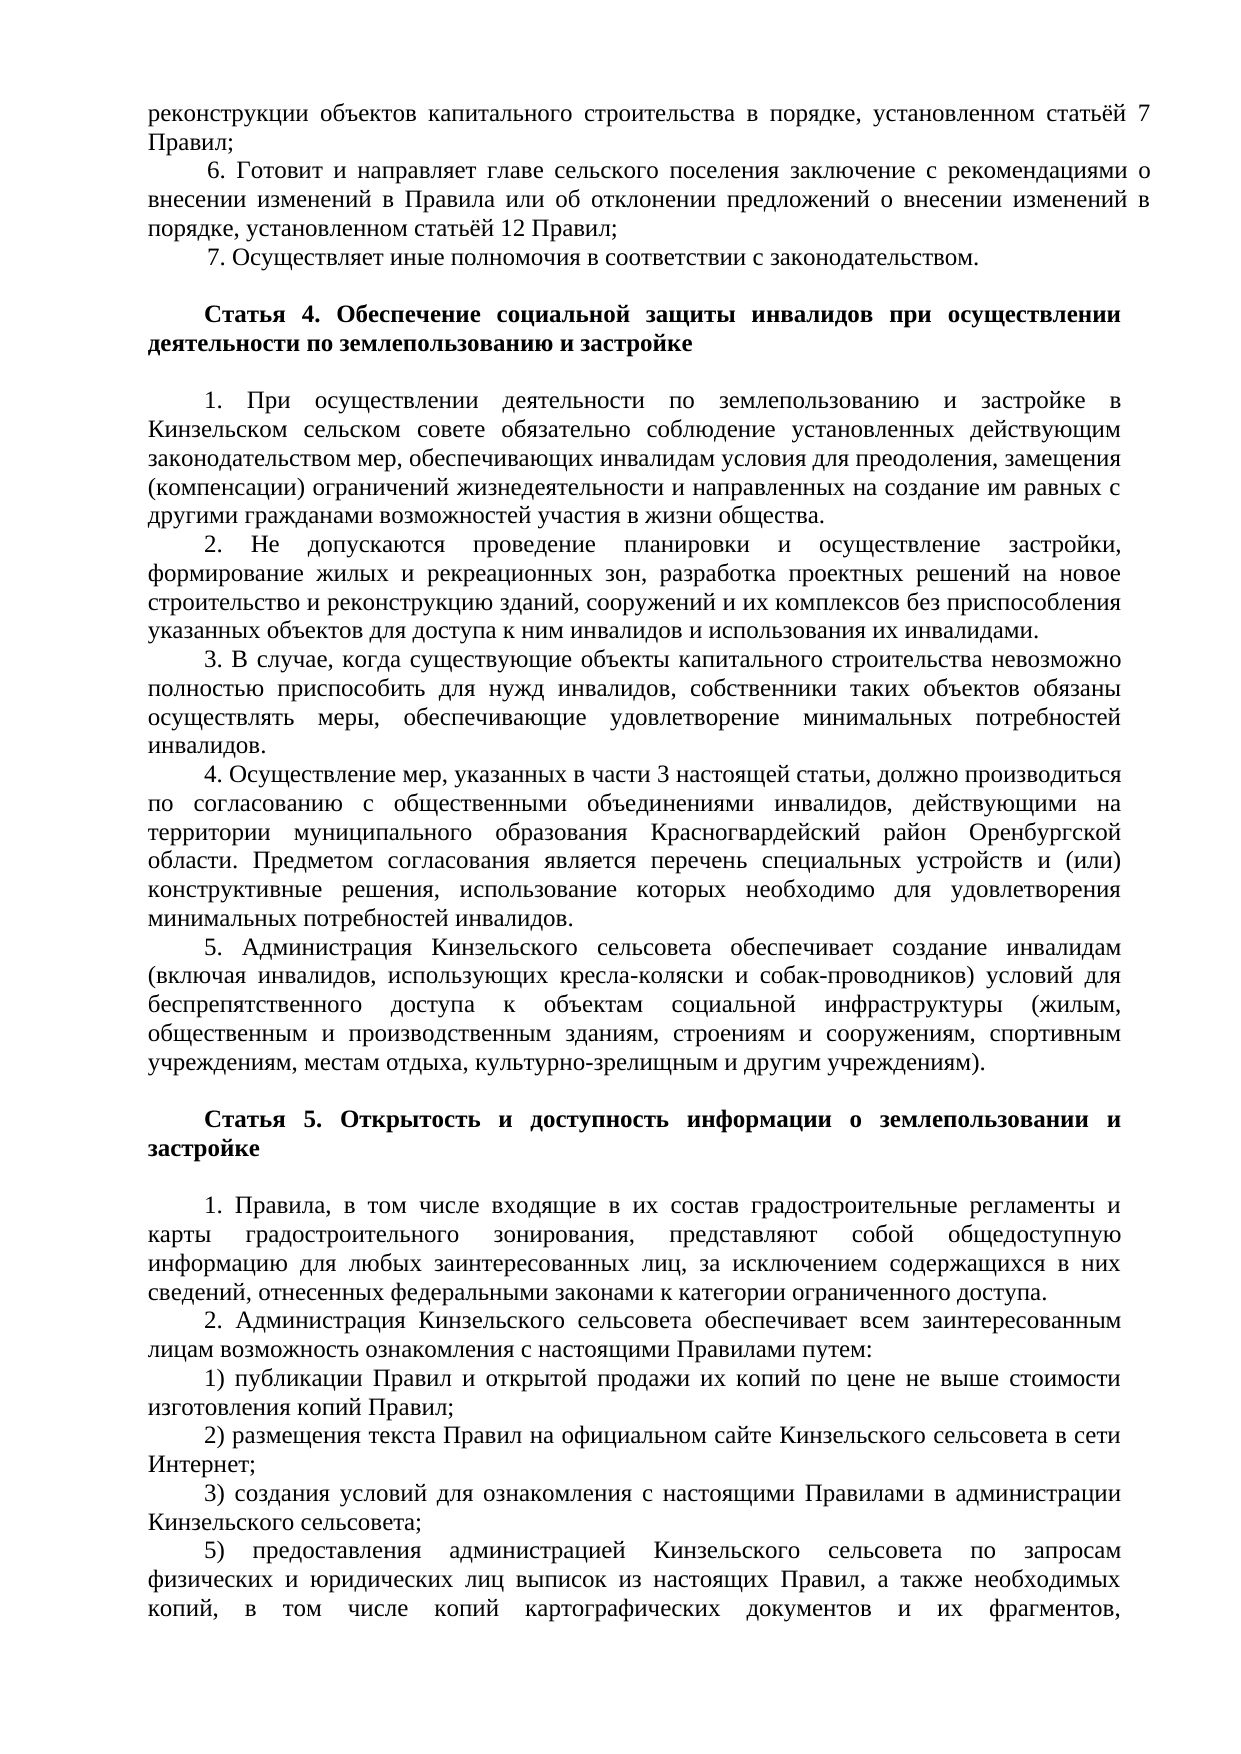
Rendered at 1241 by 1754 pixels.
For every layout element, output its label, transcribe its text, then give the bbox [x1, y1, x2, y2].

text 2. Администрация Кинзельского сельсовета обеспечивает всем заинтересованным лицам возможность ознакомления с настоящими Правилами путем: [148, 1305, 1122, 1363]
text 2. Не допускаются проведение планировки и осуществление застройки, формирование жилых и рекреационных зон, разработка проектных решений на новое строительство и реконструкцию зданий, сооружений и их комплексов без приспособления указанных объектов для доступа к ним инвалидов и использования их инвалидами. [148, 529, 1122, 644]
text 1. Правила, в том числе входящие в их состав градостроительные регламенты и карты градостроительного зонирования, представляют собой общедоступную информацию для любых заинтересованных лиц, за исключением содержащихся в них сведений, отнесенных федеральными законами к категории ограниченного доступа. [148, 1190, 1122, 1305]
text 1. При осуществлении деятельности по землепользованию и застройке в Кинзельском сельском совете обязательно соблюдение установленных действующим законодательством мер, обеспечивающих инвалидам условия для преодоления, замещения (компенсации) ограничений жизнедеятельности и направленных на создание им равных с другими гражданами возможностей участия в жизни общества. [148, 385, 1122, 529]
text 6. Готовит и направляет главе сельского поселения заключение с рекомендациями о внесении изменений в Правила или об отклонении предложений о внесении изменений в порядке, установленном статьёй 12 Правил; [148, 155, 1152, 242]
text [148, 98, 1152, 155]
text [148, 1535, 1122, 1622]
text 7. Осуществляет иные полномочия в соответствии с законодательством. [148, 242, 1152, 270]
text Статья 4. Обеспечение социальной защиты инвалидов при осуществлении деятельности по землепользованию и застройке [148, 299, 1122, 357]
text 5. Администрация Кинзельского сельсовета обеспечивает создание инвалидам (включая инвалидов, использующих кресла-коляски и собак-проводников) условий для беспрепятственного доступа к объектам социальной инфраструктуры (жилым, общественным и производственным зданиям, строениям и сооружениям, спортивным учреждениям, местам отдыха, культурно-зрелищным и другим учреждениям). [148, 932, 1122, 1075]
text 4. Осуществление мер, указанных в части 3 настоящей статьи, должно производиться по согласованию с общественными объединениями инвалидов, действующими на территории муниципального образования Красногвардейский район Оренбургской области. Предметом согласования является перечень специальных устройств и (или) конструктивные решения, использование которых необходимо для удовлетворения минимальных потребностей инвалидов. [148, 759, 1122, 932]
text 2) размещения текста Правил на официальном сайте Кинзельского сельсовета в сети Интернет; [148, 1420, 1122, 1478]
text 3) создания условий для ознакомления с настоящими Правилами в администрации Кинзельского сельсовета; [148, 1478, 1122, 1535]
text 1) публикации Правил и открытой продажи их копий по цене не выше стоимости изготовления копий Правил; [148, 1363, 1122, 1420]
text 3. В случае, когда существующие объекты капитального строительства невозможно полностью приспособить для нужд инвалидов, собственники таких объектов обязаны осуществлять меры, обеспечивающие удовлетворение минимальных потребностей инвалидов. [148, 644, 1122, 759]
text Статья 5. Открытость и доступность информации о землепользовании и застройке [148, 1104, 1122, 1162]
